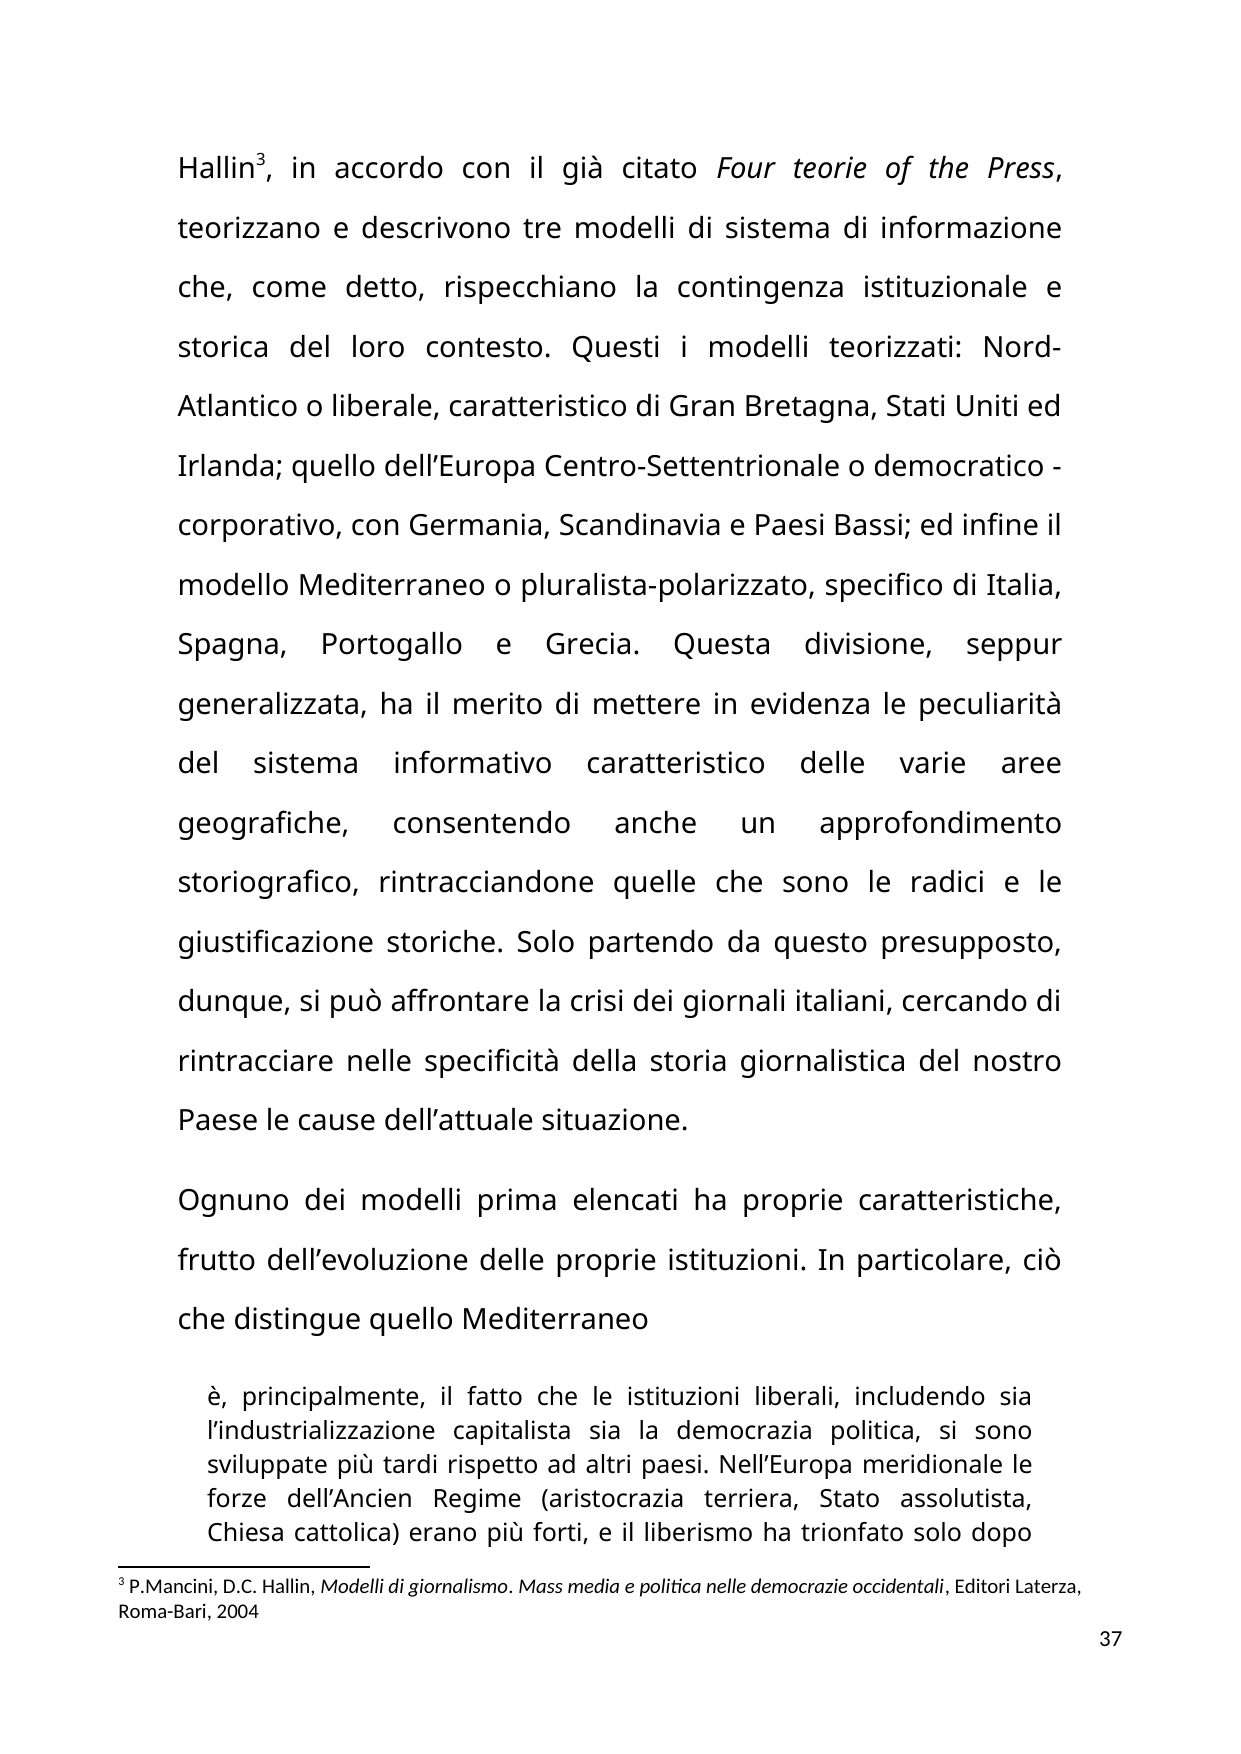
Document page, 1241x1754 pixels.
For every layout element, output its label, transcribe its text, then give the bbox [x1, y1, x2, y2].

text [177, 148, 1063, 1139]
text Ognuno dei modelli prima elencati ha proprie caratteristiche, frutto dell’evoluzione delle proprie istituzioni. In particolare, ciò che distingue quello Mediterraneo [177, 1179, 1063, 1338]
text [207, 1379, 1033, 1549]
